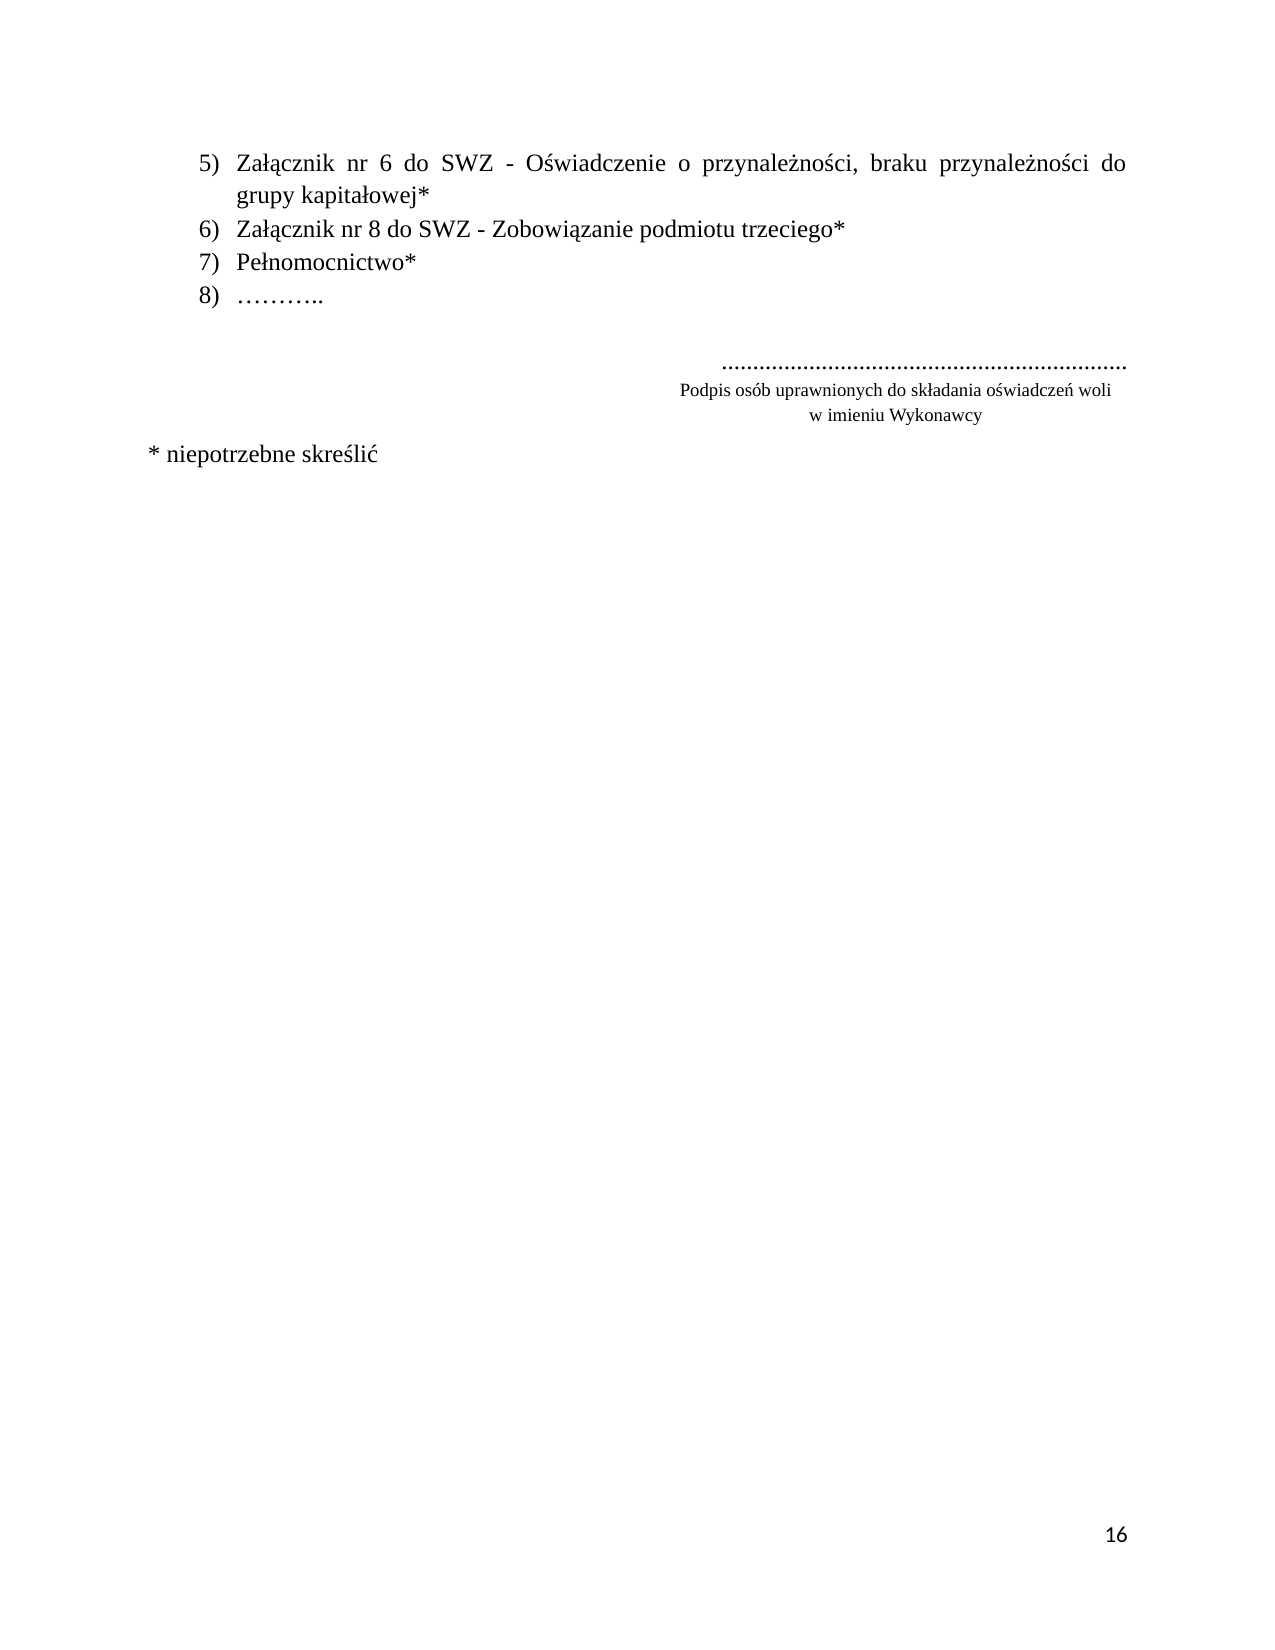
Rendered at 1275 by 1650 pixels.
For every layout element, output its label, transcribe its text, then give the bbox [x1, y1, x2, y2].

list Załącznik nr 6 do SWZ - Oświadczenie o przynależności, braku przynależności do grupy kapitałowej* [199, 148, 1127, 209]
subtitle Podpis osób uprawnionych do składania oświadczeń woli w imieniu Wykonawcy [664, 379, 1127, 425]
list ................................................................. [207, 346, 1127, 374]
list Pełnomocnictwo* [199, 247, 1127, 275]
list Załącznik nr 8 do SWZ - Zobowiązanie podmiotu trzeciego* [199, 214, 1127, 242]
list ……….. [199, 280, 1127, 308]
text * niepotrzebne skreślić [148, 439, 1127, 467]
